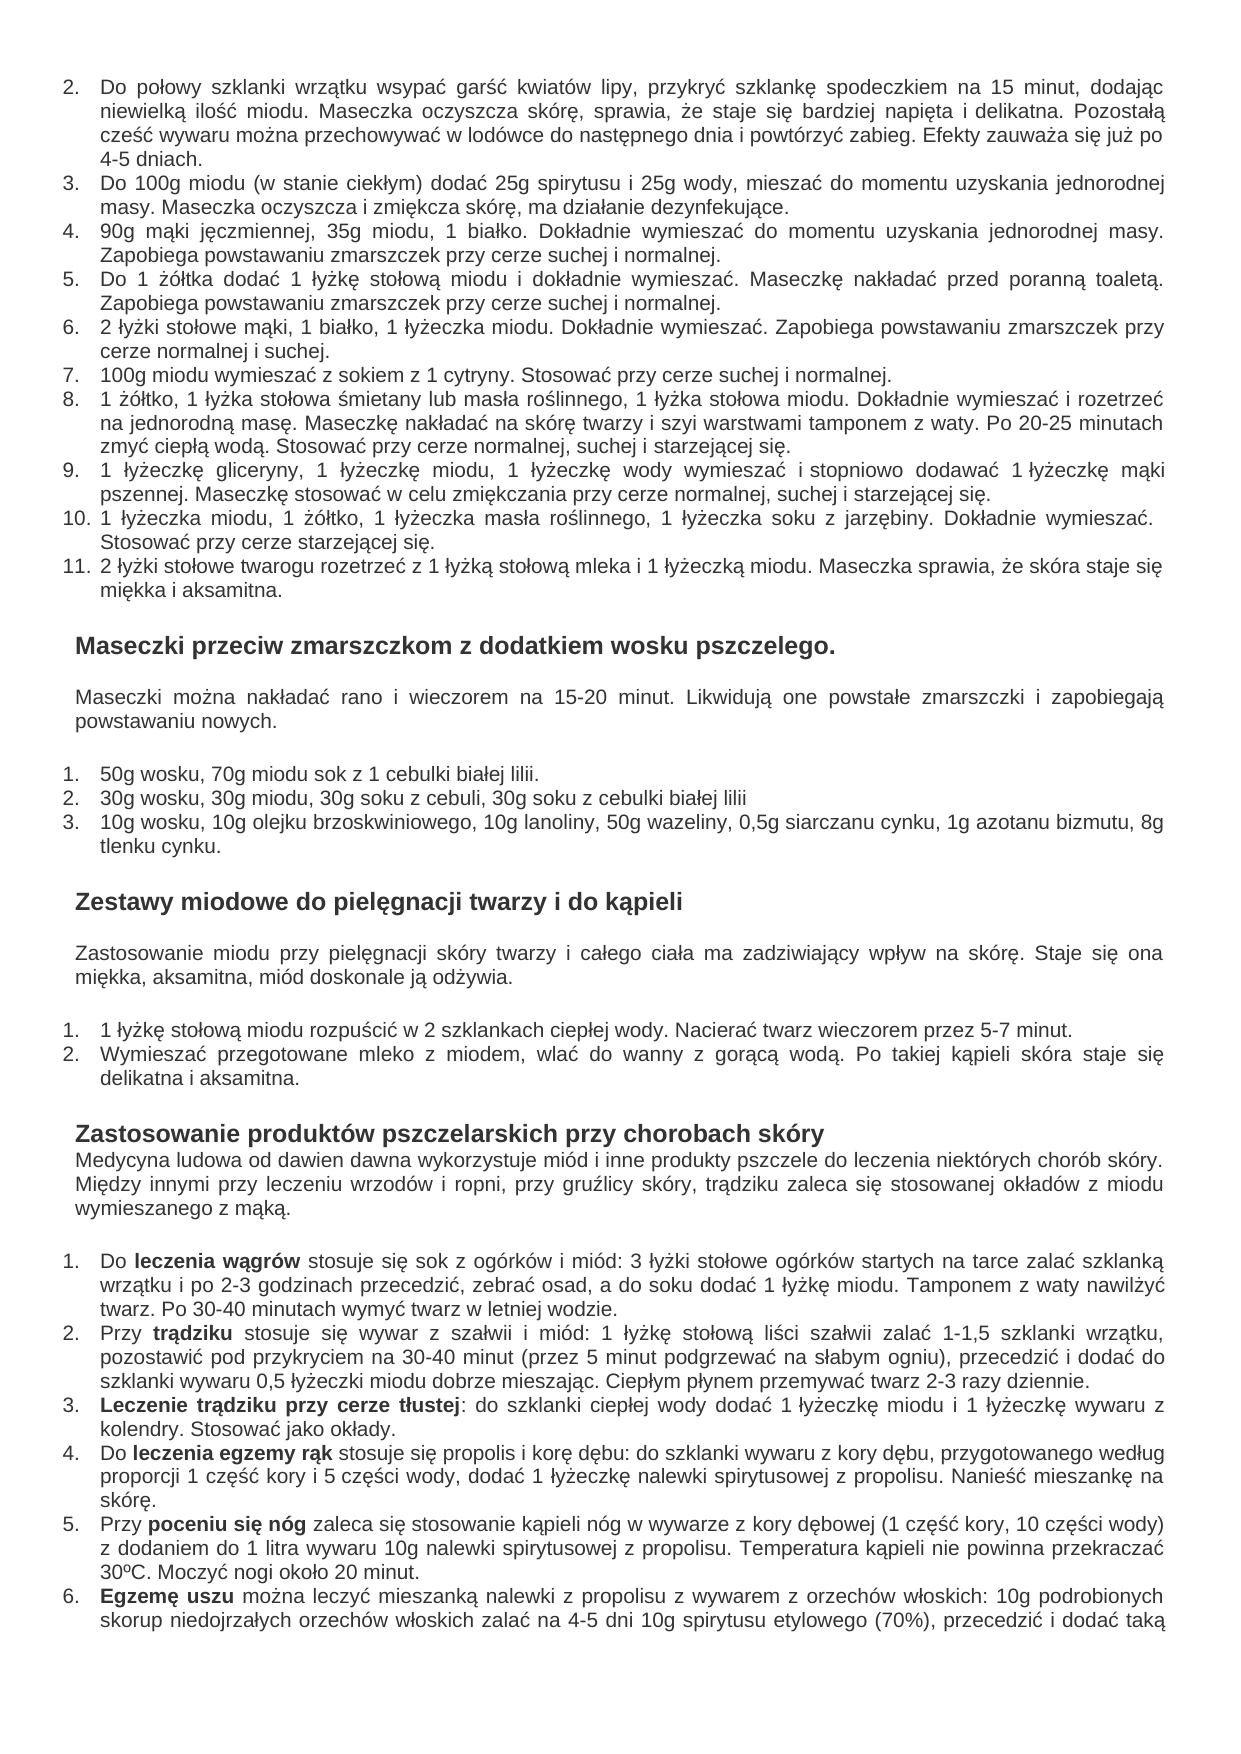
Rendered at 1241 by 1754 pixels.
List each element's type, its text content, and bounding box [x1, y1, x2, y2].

list 2 łyżki stołowe mąki, 1 białko, 1 łyżeczka miodu. Dokładnie wymieszać. Zapobiega powstawaniu zmarszczek przy cerze normalnej i suchej. [62, 314, 1165, 362]
list Wymieszać przegotowane mleko z miodem, wlać do wanny z gorącą wodą. Po takiej kąpieli skóra staje się delikatna i aksamitna. [62, 1042, 1165, 1090]
list 2 łyżki stołowe twarogu rozetrzeć z 1 łyżką stołową mleka i 1 łyżeczką miodu. Maseczka sprawia, że skóra staje się miękka i aksamitna. [62, 554, 1165, 602]
text Zastosowanie produktów pszczelarskich przy chorobach skóry [75, 1119, 1165, 1148]
list 50g wosku, 70g miodu sok z 1 cebulki białej lilii. [62, 762, 1165, 786]
list Do 1 żółtka dodać 1 łyżkę stołową miodu i dokładnie wymieszać. Maseczkę nakładać przed poranną toaletą. Zapobiega powstawaniu zmarszczek przy cerze suchej i normalnej. [62, 267, 1165, 314]
text Maseczki można nakładać rano i wieczorem na 15-20 minut. Likwidują one powstałe zmarszczki i zapobiegają powstawaniu nowych. [75, 685, 1165, 733]
list 1 łyżeczkę gliceryny, 1 łyżeczkę miodu, 1 łyżeczkę wody wymieszać i stopniowo dodawać 1 łyżeczkę mąki pszennej. Maseczkę stosować w celu zmiękczania przy cerze normalnej, suchej i starzejącej się. [62, 458, 1165, 506]
list 10g wosku, 10g olejku brzoskwiniowego, 10g lanoliny, 50g wazeliny, 0,5g siarczanu cynku, 1g azotanu bizmutu, 8g tlenku cynku. [62, 810, 1165, 858]
list Do połowy szklanki wrzątku wsypać garść kwiatów lipy, przykryć szklankę spodeczkiem na 15 minut, dodając niewielką ilość miodu. Maseczka oczyszcza skórę, sprawia, że staje się bardziej napięta i delikatna. Pozostałą cześć wywaru można przechowywać w lodówce do następnego dnia i powtórzyć zabieg. Efekty zauważa się już po 4-5 dniach. [62, 75, 1165, 171]
list 1 łyżkę stołową miodu rozpuścić w 2 szklankach ciepłej wody. Nacierać twarz wieczorem przez 5-7 minut. [62, 1018, 1165, 1042]
text Zastosowanie miodu przy pielęgnacji skóry twarzy i całego ciała ma zadziwiający wpływ na skórę. Staje się ona miękka, aksamitna, miód doskonale ją odżywia. [75, 941, 1165, 989]
list Przy poceniu się nóg zaleca się stosowanie kąpieli nóg w wywarze z kory dębowej (1 część kory, 10 części wody) z dodaniem do 1 litra wywaru 10g nalewki spirytusowej z propolisu. Temperatura kąpieli nie powinna przekraczać 30ºC. Moczyć nogi około 20 minut. [62, 1512, 1165, 1584]
list 90g mąki jęczmiennej, 35g miodu, 1 białko. Dokładnie wymieszać do momentu uzyskania jednorodnej masy. Zapobiega powstawaniu zmarszczek przy cerze suchej i normalnej. [62, 219, 1165, 267]
list Do leczenia egzemy rąk stosuje się propolis i korę dębu: do szklanki wywaru z kory dębu, przygotowanego według proporcji 1 część kory i 5 części wody, dodać 1 łyżeczkę nalewki spirytusowej z propolisu. Nanieść mieszankę na skórę. [62, 1440, 1165, 1512]
text Zestawy miodowe do pielęgnacji twarzy i do kąpieli [75, 887, 1165, 916]
list Do 100g miodu (w stanie ciekłym) dodać 25g spirytusu i 25g wody, mieszać do momentu uzyskania jednorodnej masy. Maseczka oczyszcza i zmiękcza skórę, ma działanie dezynfekujące. [62, 171, 1165, 219]
list Do leczenia wągrów stosuje się sok z ogórków i miód: 3 łyżki stołowe ogórków startych na tarce zalać szklanką wrzątku i po 2-3 godzinach przecedzić, zebrać osad, a do soku dodać 1 łyżkę miodu. Tamponem z waty nawilżyć twarz. Po 30-40 minutach wymyć twarz w letniej wodzie. [62, 1249, 1165, 1321]
list 30g wosku, 30g miodu, 30g soku z cebuli, 30g soku z cebulki białej lilii [62, 786, 1165, 810]
text Medycyna ludowa od dawien dawna wykorzystuje miód i inne produkty pszczele do leczenia niektórych chorób skóry. Między innymi przy leczeniu wrzodów i ropni, przy gruźlicy skóry, trądziku zaleca się stosowanej okładów z miodu wymieszanego z mąką. [75, 1148, 1165, 1219]
list 100g miodu wymieszać z sokiem z 1 cytryny. Stosować przy cerze suchej i normalnej. [62, 362, 1165, 386]
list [62, 1584, 1165, 1632]
text Maseczki przeciw zmarszczkom z dodatkiem wosku pszczelego. [75, 631, 1165, 660]
list Leczenie trądziku przy cerze tłustej: do szklanki ciepłej wody dodać 1 łyżeczkę miodu i 1 łyżeczkę wywaru z kolendry. Stosować jako okłady. [62, 1392, 1165, 1440]
list Przy trądziku stosuje się wywar z szałwii i miód: 1 łyżkę stołową liści szałwii zalać 1-1,5 szklanki wrzątku, pozostawić pod przykryciem na 30-40 minut (przez 5 minut podgrzewać na słabym ogniu), przecedzić i dodać do szklanki wywaru 0,5 łyżeczki miodu dobrze mieszając. Ciepłym płynem przemywać twarz 2-3 razy dziennie. [62, 1321, 1165, 1392]
list 1 łyżeczka miodu, 1 żółtko, 1 łyżeczka masła roślinnego, 1 łyżeczka soku z jarzębiny. Dokładnie wymieszać. Stosować przy cerze starzejącej się. [62, 506, 1165, 554]
list 1 żółtko, 1 łyżka stołowa śmietany lub masła roślinnego, 1 łyżka stołowa miodu. Dokładnie wymieszać i rozetrzeć na jednorodną masę. Maseczkę nakładać na skórę twarzy i szyi warstwami tamponem z waty. Po 20-25 minutach zmyć ciepłą wodą. Stosować przy cerze normalnej, suchej i starzejącej się. [62, 386, 1165, 458]
